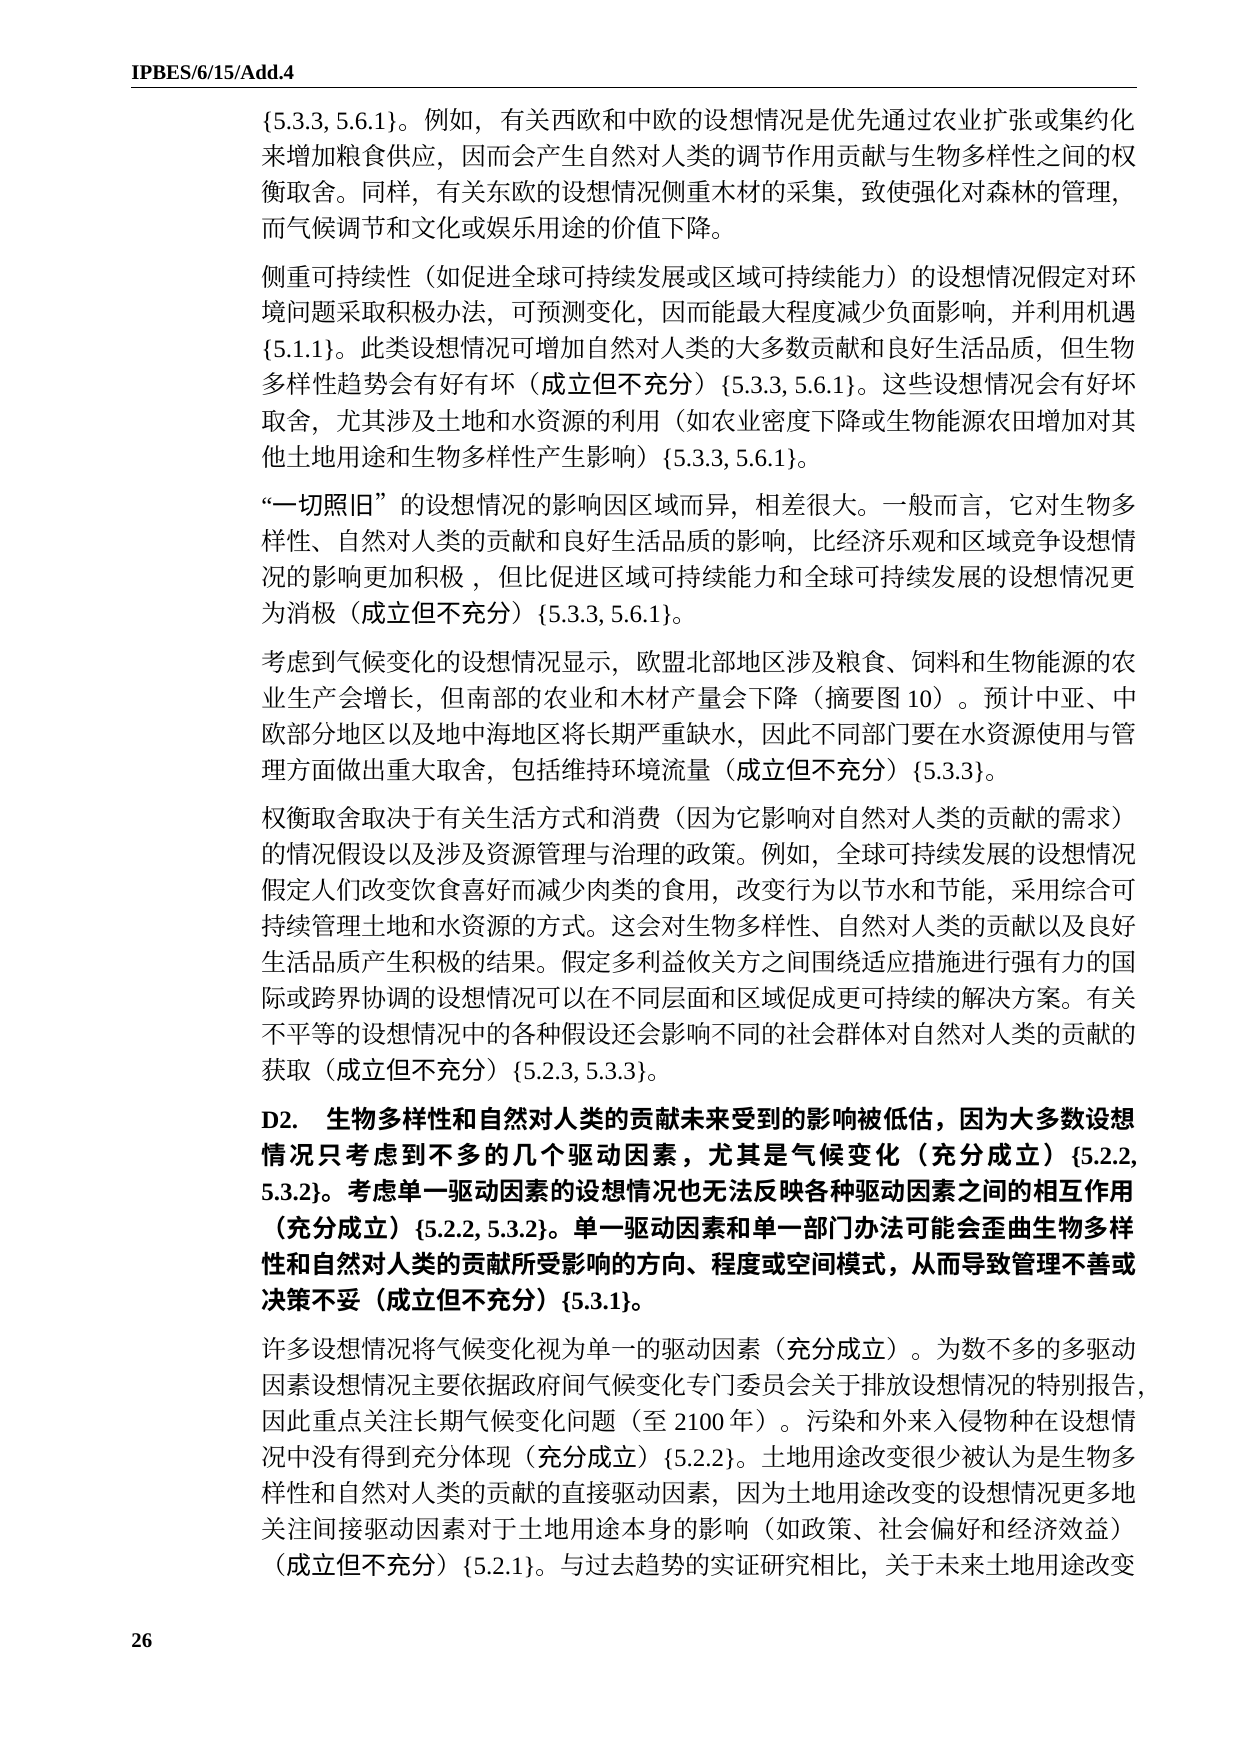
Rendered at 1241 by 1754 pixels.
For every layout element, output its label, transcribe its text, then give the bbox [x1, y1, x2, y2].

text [261, 1329, 1137, 1582]
list D2. 生物多样性和自然对人类的贡献未来受到的影响被低估，因为大多数设想情况只考虑到不多的几个驱动因素，尤其是气候变化（充分成立）{5.2.2, 5.3.2}。考虑单一驱动因素的设想情况也无法反映各种驱动因素之间的相互作用（充分成立）{5.2.2, 5.3.2}。单一驱动因素和单一部门办法可能会歪曲生物多样性和自然对人类的贡献所受影响的方向、程度或空间模式，从而导致管理不善或决策不妥（成立但不充分）{5.3.1}。 [261, 1099, 1137, 1317]
text “一切照旧”的设想情况的影响因区域而异，相差很大。一般而言，它对生物多样性、自然对人类的贡献和良好生活品质的影响，比经济乐观和区域竞争设想情况的影响更加积极 ，但比促进区域可持续能力和全球可持续发展的设想情况更为消极（成立但不充分）{5.3.3, 5.6.1}。 [261, 486, 1137, 630]
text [261, 101, 1137, 245]
text 侧重可持续性（如促进全球可持续发展或区域可持续能力）的设想情况假定对环境问题采取积极办法，可预测变化，因而能最大程度减少负面影响，并利用机遇{5.1.1}。此类设想情况可增加自然对人类的大多数贡献和良好生活品质，但生物多样性趋势会有好有坏（成立但不充分）{5.3.3, 5.6.1}。这些设想情况会有好坏取舍，尤其涉及土地和水资源的利用（如农业密度下降或生物能源农田增加对其他土地用途和生物多样性产生影响）{5.3.3, 5.6.1}。 [261, 257, 1137, 473]
text 考虑到气候变化的设想情况显示，欧盟北部地区涉及粮食、饲料和生物能源的农业生产会增长，但南部的农业和木材产量会下降（摘要图10）。预计中亚、中欧部分地区以及地中海地区将长期严重缺水，因此不同部门要在水资源使用与管理方面做出重大取舍，包括维持环境流量（成立但不充分）{5.3.3}。 [261, 642, 1137, 787]
text 权衡取舍取决于有关生活方式和消费（因为它影响对自然对人类的贡献的需求）的情况假设以及涉及资源管理与治理的政策。例如，全球可持续发展的设想情况假定人们改变饮食喜好而减少肉类的食用，改变行为以节水和节能，采用综合可持续管理土地和水资源的方式。这会对生物多样性、自然对人类的贡献以及良好生活品质产生积极的结果。假定多利益攸关方之间围绕适应措施进行强有力的国际或跨界协调的设想情况可以在不同层面和区域促成更可持续的解决方案。有关不平等的设想情况中的各种假设还会影响不同的社会群体对自然对人类的贡献的获取（成立但不充分）{5.2.3, 5.3.3}。 [261, 799, 1137, 1087]
